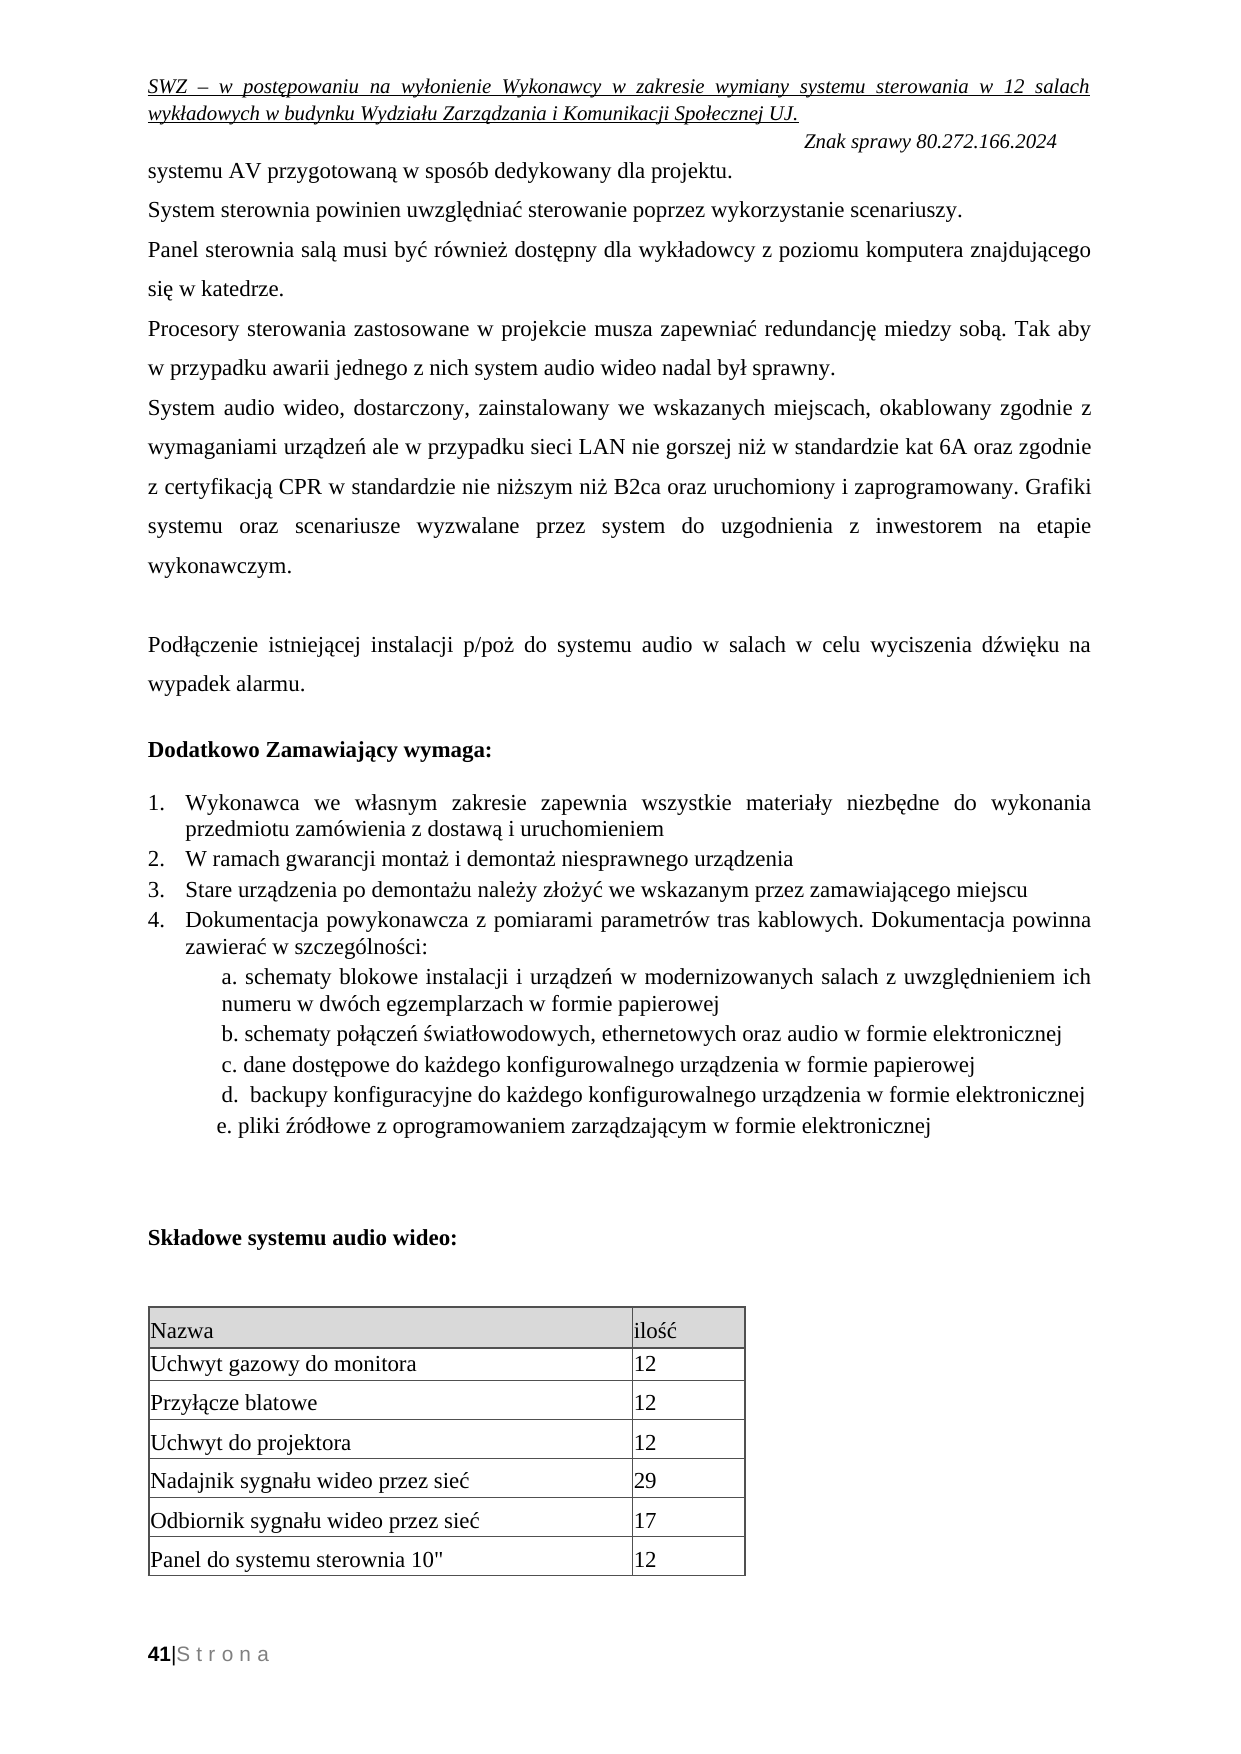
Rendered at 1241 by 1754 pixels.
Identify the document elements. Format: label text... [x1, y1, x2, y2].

table_cell Przyłącze blatowe [150, 1381, 632, 1419]
table_header ilość [633, 1308, 744, 1347]
table_cell Odbiornik sygnału wideo przez sieć [150, 1498, 632, 1536]
text Procesory sterowania zastosowane w projekcie musza zapewniać redundancję miedzy sobą. Tak aby w przypadku awarii jednego z nich system audio wideo nadal był sprawny. [148, 315, 1093, 381]
table_cell 12 [633, 1420, 744, 1458]
list Wykonawca we własnym zakresie zapewnia wszystkie materiały niezbędne do wykonania przedmiotu zamówienia z dostawą i uruchomieniem [148, 789, 1093, 841]
list Dokumentacja powykonawcza z pomiarami parametrów tras kablowych. Dokumentacja powinna zawierać w szczególności: [148, 907, 1093, 959]
table_header Nazwa [150, 1308, 632, 1347]
text c. dane dostępowe do każdego konfigurowalnego urządzenia w formie papierowej [148, 1051, 1093, 1077]
table_cell Panel do systemu sterownia 10" [150, 1537, 632, 1575]
table_cell 12 [633, 1381, 744, 1419]
table_cell 12 [633, 1349, 744, 1380]
text Podłączenie istniejącej instalacji p/poż do systemu audio w salach w celu wyciszenia dźwięku na wypadek alarmu. [148, 631, 1093, 696]
table_cell Nadajnik sygnału wideo przez sieć [150, 1459, 632, 1497]
text System audio wideo, dostarczony, zainstalowany we wskazanych miejscach, okablowany zgodnie z wymaganiami urządzeń ale w przypadku sieci LAN nie gorszej niż w standardzie kat 6A oraz zgodnie z certyfikacją CPR w standardzie nie niższym niż B2ca oraz uruchomiony i zaprogramowany. Grafiki systemu oraz scenariusze wyzwalane przez system do uzgodnienia z inwestorem na etapie wykonawczym. [148, 394, 1093, 578]
text d. backupy konfiguracyjne do każdego konfigurowalnego urządzenia w formie elektronicznej [148, 1081, 1093, 1108]
table_cell 29 [633, 1459, 744, 1497]
text b. schematy połączeń światłowodowych, ethernetowych oraz audio w formie elektronicznej [185, 1020, 1093, 1047]
list Stare urządzenia po demontażu należy złożyć we wskazanym przez zamawiającego miejscu [148, 876, 1093, 902]
table_cell 12 [633, 1537, 744, 1575]
subtitle Składowe systemu audio wideo: [148, 1224, 1093, 1251]
table_cell Uchwyt gazowy do monitora [150, 1349, 632, 1380]
table_cell 17 [633, 1498, 744, 1536]
text Panel sterownia salą musi być również dostępny dla wykładowcy z poziomu komputera znajdującego się w katedrze. [148, 236, 1093, 302]
list W ramach gwarancji montaż i demontaż niesprawnego urządzenia [148, 846, 1093, 872]
text Dodatkowo Zamawiający wymaga: [148, 736, 1093, 762]
text e. pliki źródłowe z oprogramowaniem zarządzającym w formie elektronicznej [148, 1112, 1093, 1138]
table_cell Uchwyt do projektora [150, 1420, 632, 1458]
text a. schematy blokowe instalacji i urządzeń w modernizowanych salach z uwzględnieniem ich numeru w dwóch egzemplarzach w formie papierowej [221, 963, 1093, 1016]
text System sterownia powinien uwzględniać sterowanie poprzez wykorzystanie scenariuszy. [148, 196, 1093, 223]
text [148, 157, 1093, 183]
